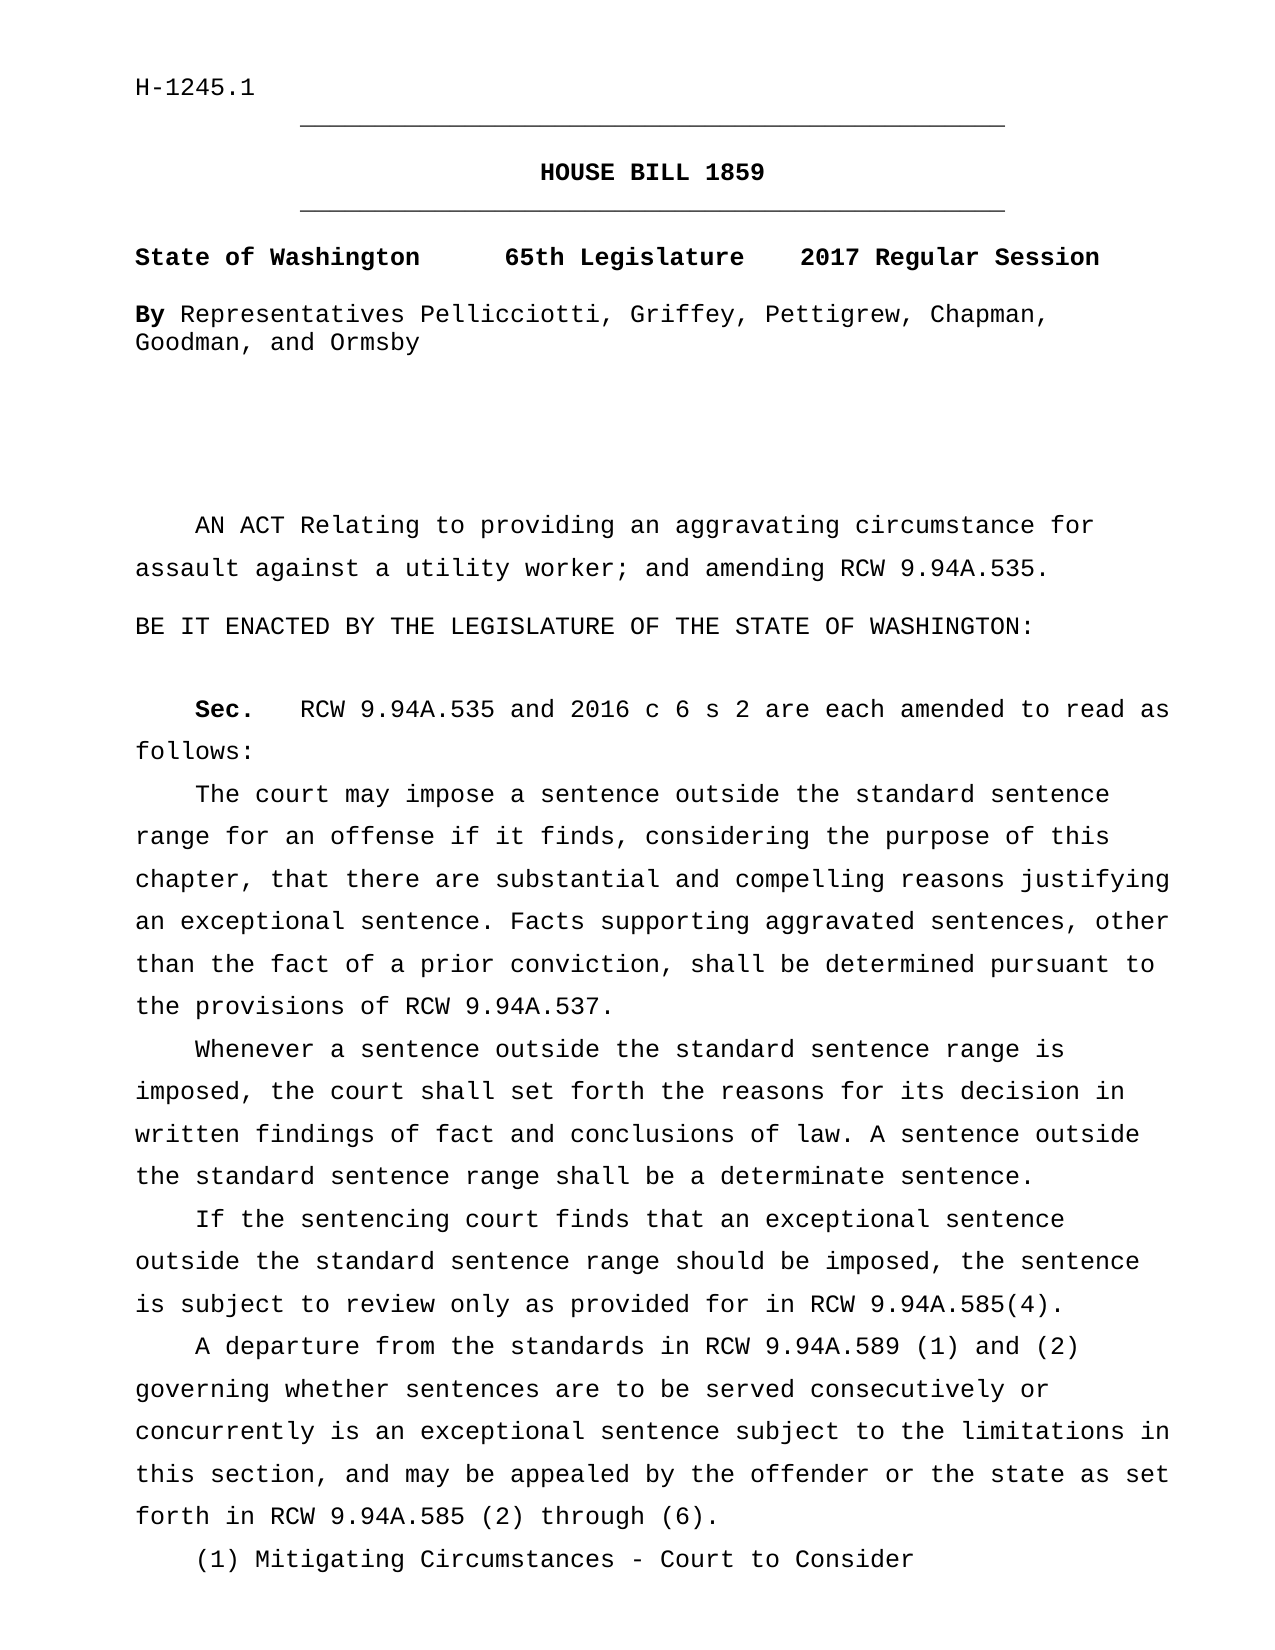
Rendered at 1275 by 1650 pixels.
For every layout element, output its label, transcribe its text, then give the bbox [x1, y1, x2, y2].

text A departure from the standards in RCW 9.94A.589 (1) and (2) governing whether sentences are to be served consecutively or concurrently is an exceptional sentence subject to the limitations in this section, and may be appealed by the offender or the state as set forth in RCW 9.94A.585 (2) through (6). [135, 1321, 1170, 1533]
text Sec. RCW 9.94A.535 and 2016 c 6 s 2 are each amended to read as follows: [135, 683, 1170, 768]
text State of Washington 65th Legislature 2017 Regular Session [135, 245, 1170, 273]
text _______________________________________________ [135, 188, 1170, 217]
text HOUSE BILL 1859 [135, 160, 1170, 188]
text Whenever a sentence outside the standard sentence range is imposed, the court shall set forth the reasons for its decision in written findings of fact and conclusions of law. A sentence outside the standard sentence range shall be a determinate sentence. [135, 1023, 1170, 1193]
text _______________________________________________ [135, 103, 1170, 132]
text H-1245.1 [135, 75, 1170, 103]
text If the sentencing court finds that an exceptional sentence outside the standard sentence range should be imposed, the sentence is subject to review only as provided for in RCW 9.94A.585(4). [135, 1193, 1170, 1321]
text AN ACT Relating to providing an aggravating circumstance for assault against a utility worker; and amending RCW 9.94A.535. [135, 500, 1170, 585]
text BE IT ENACTED BY THE LEGISLATURE OF THE STATE OF WASHINGTON: [135, 613, 1170, 642]
text By Representatives Pellicciotti, Griffey, Pettigrew, Chapman, Goodman, and Ormsby [135, 302, 1170, 358]
text (1) Mitigating Circumstances - Court to Consider [135, 1533, 1170, 1576]
text The court may impose a sentence outside the standard sentence range for an offense if it finds, considering the purpose of this chapter, that there are substantial and compelling reasons justifying an exceptional sentence. Facts supporting aggravated sentences, other than the fact of a prior conviction, shall be determined pursuant to the provisions of RCW 9.94A.537. [135, 768, 1170, 1023]
